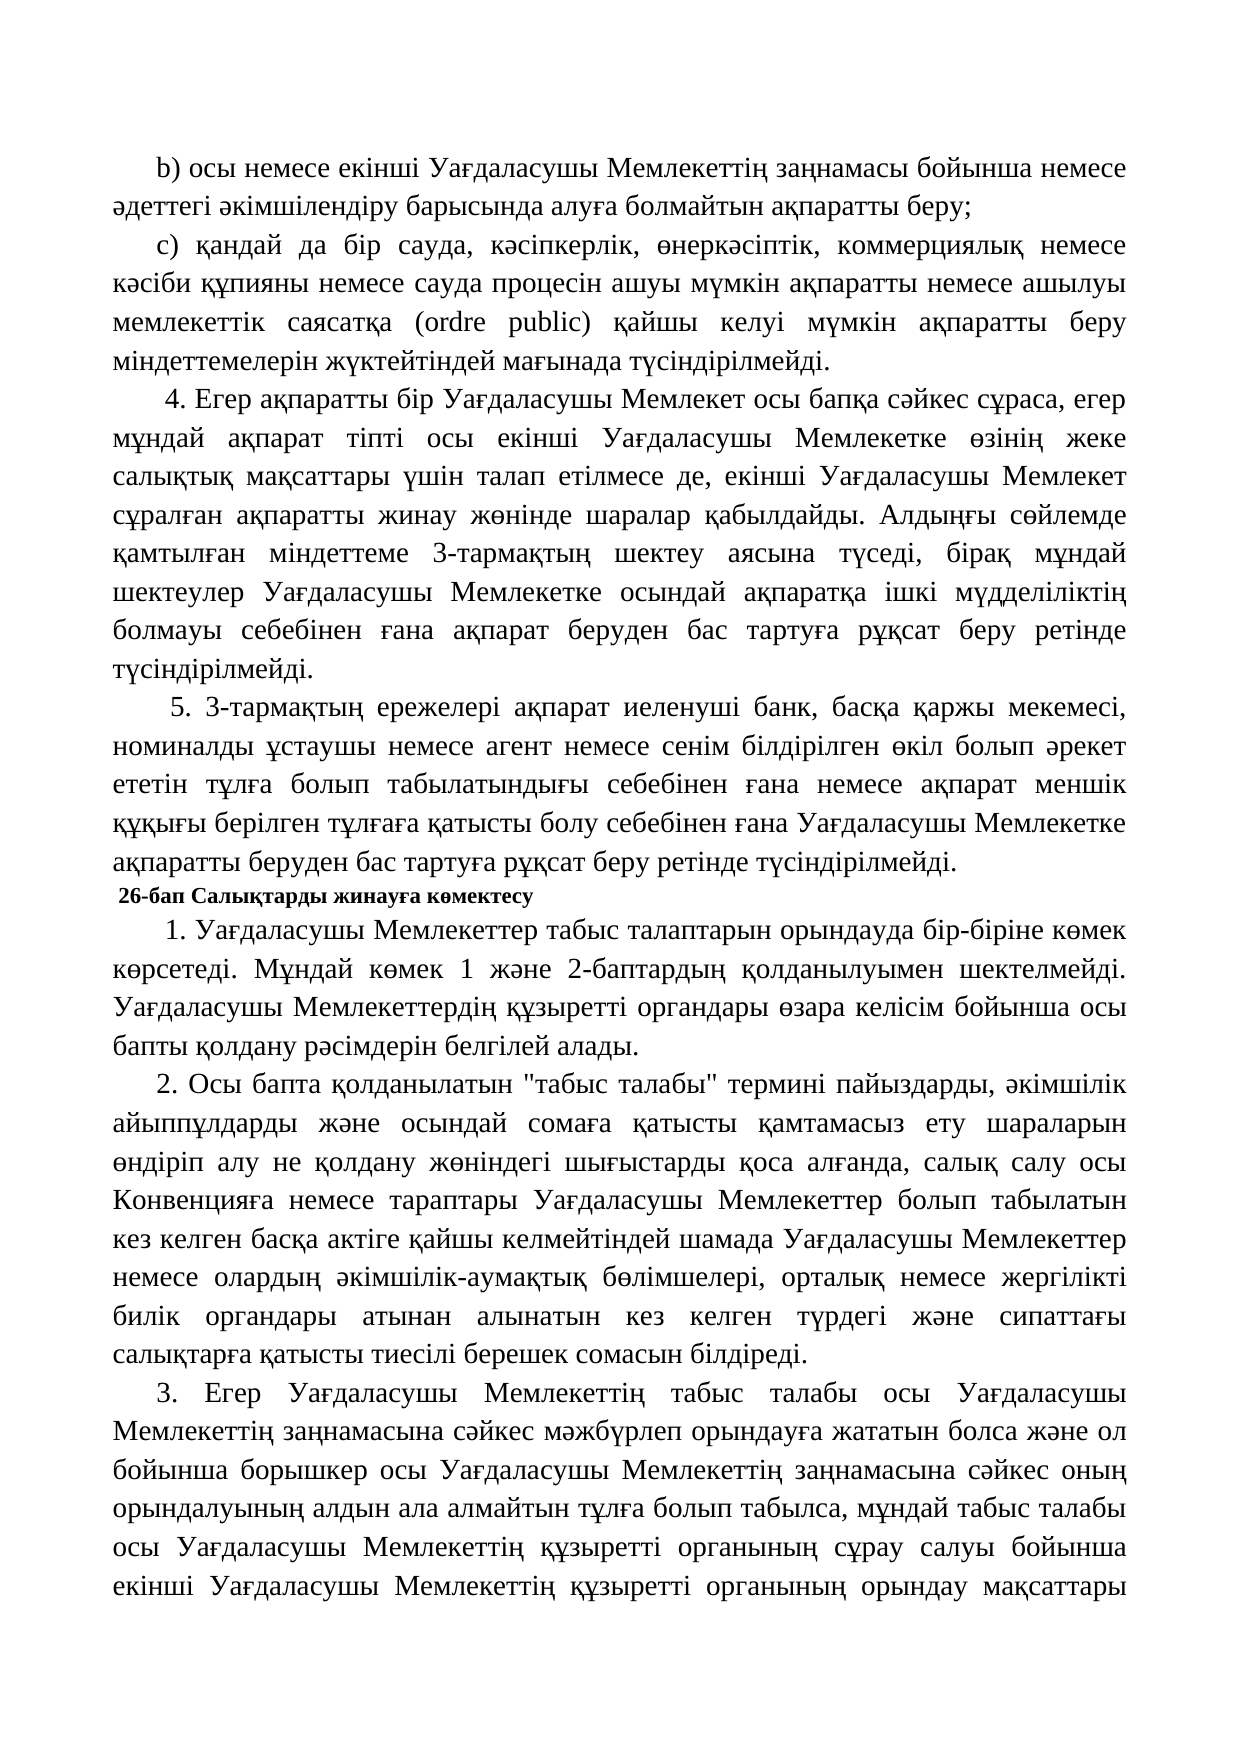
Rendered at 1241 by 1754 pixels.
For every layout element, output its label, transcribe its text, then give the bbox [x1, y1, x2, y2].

text с) қандай да бір сауда, кәсіпкерлік, өнеркәсіптік, коммерциялық немесе кәсіби құпияны немесе сауда процесін ашуы мүмкін ақпаратты немесе ашылуы мемлекеттік саясатқа (ordre public) қайшы келуі мүмкін ақпаратты беру міндеттемелерін жүктейтіндей мағынада түсіндірілмейді. [112, 227, 1128, 376]
text 4. Егер ақпаратты бір Уағдаласушы Мемлекет осы бапқа сәйкес сұраса, егер мұндай ақпарат тіпті осы екінші Уағдаласушы Мемлекетке өзінің жеке салықтық мақсаттары үшін талап етілмесе де, екінші Уағдаласушы Мемлекет сұралған ақпаратты жинау жөнінде шаралар қабылдайды. Алдыңғы сөйлемде қамтылған міндеттеме 3-тармақтың шектеу аясына түседі, бірақ мұндай шектеулер Уағдаласушы Мемлекетке осындай ақпаратқа ішкі мүдделіліктің болмауы себебінен ғана ақпарат беруден бас тартуға рұқсат беру ретінде түсіндірілмейді. [112, 381, 1128, 684]
text 26-бап Салықтарды жинауға көмектесу [112, 882, 1128, 909]
text 2. Осы бапта қолданылатын "табыс талабы" термині пайыздарды, әкімшілік айыппұлдарды және осындай сомаға қатысты қамтамасыз ету шараларын өндіріп алу не қолдану жөніндегі шығыстарды қоса алғанда, салық салу осы Конвенцияға немесе тараптары Уағдаласушы Мемлекеттер болып табылатын кез келген басқа актіге қайшы келмейтіндей шамада Уағдаласушы Мемлекеттер немесе олардың әкімшілік-аумақтық бөлімшелері, орталық немесе жергілікті билік органдары атынан алынатын кез келген түрдегі және сипаттағы салықтарға қатысты тиесілі берешек сомасын білдіреді. [112, 1067, 1128, 1370]
text 1. Уағдаласушы Мемлекеттер табыс талаптарын орындауда бір-біріне көмек көрсетеді. Мұндай көмек 1 және 2-баптардың қолданылуымен шектелмейді. Уағдаласушы Мемлекеттердің құзыретті органдары өзара келісім бойынша осы бапты қолдану рәсімдерін белгілей алады. [112, 912, 1128, 1062]
text 5. 3-тармақтың ережелері ақпарат иеленуші банк, басқа қаржы мекемесі, номиналды ұстаушы немесе агент немесе сенім білдірілген өкіл болып әрекет ететін тұлға болып табылатындығы себебінен ғана немесе ақпарат меншік құқығы берілген тұлғаға қатысты болу себебінен ғана Уағдаласушы Мемлекетке ақпаратты беруден бас тартуға рұқсат беру ретінде түсіндірілмейді. [112, 689, 1128, 877]
text b) осы немесе екінші Уағдаласушы Мемлекеттің заңнамасы бойынша немесе әдеттегі әкімшілендіру барысында алуға болмайтын ақпаратты беру; [112, 150, 1128, 222]
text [112, 1375, 1128, 1601]
